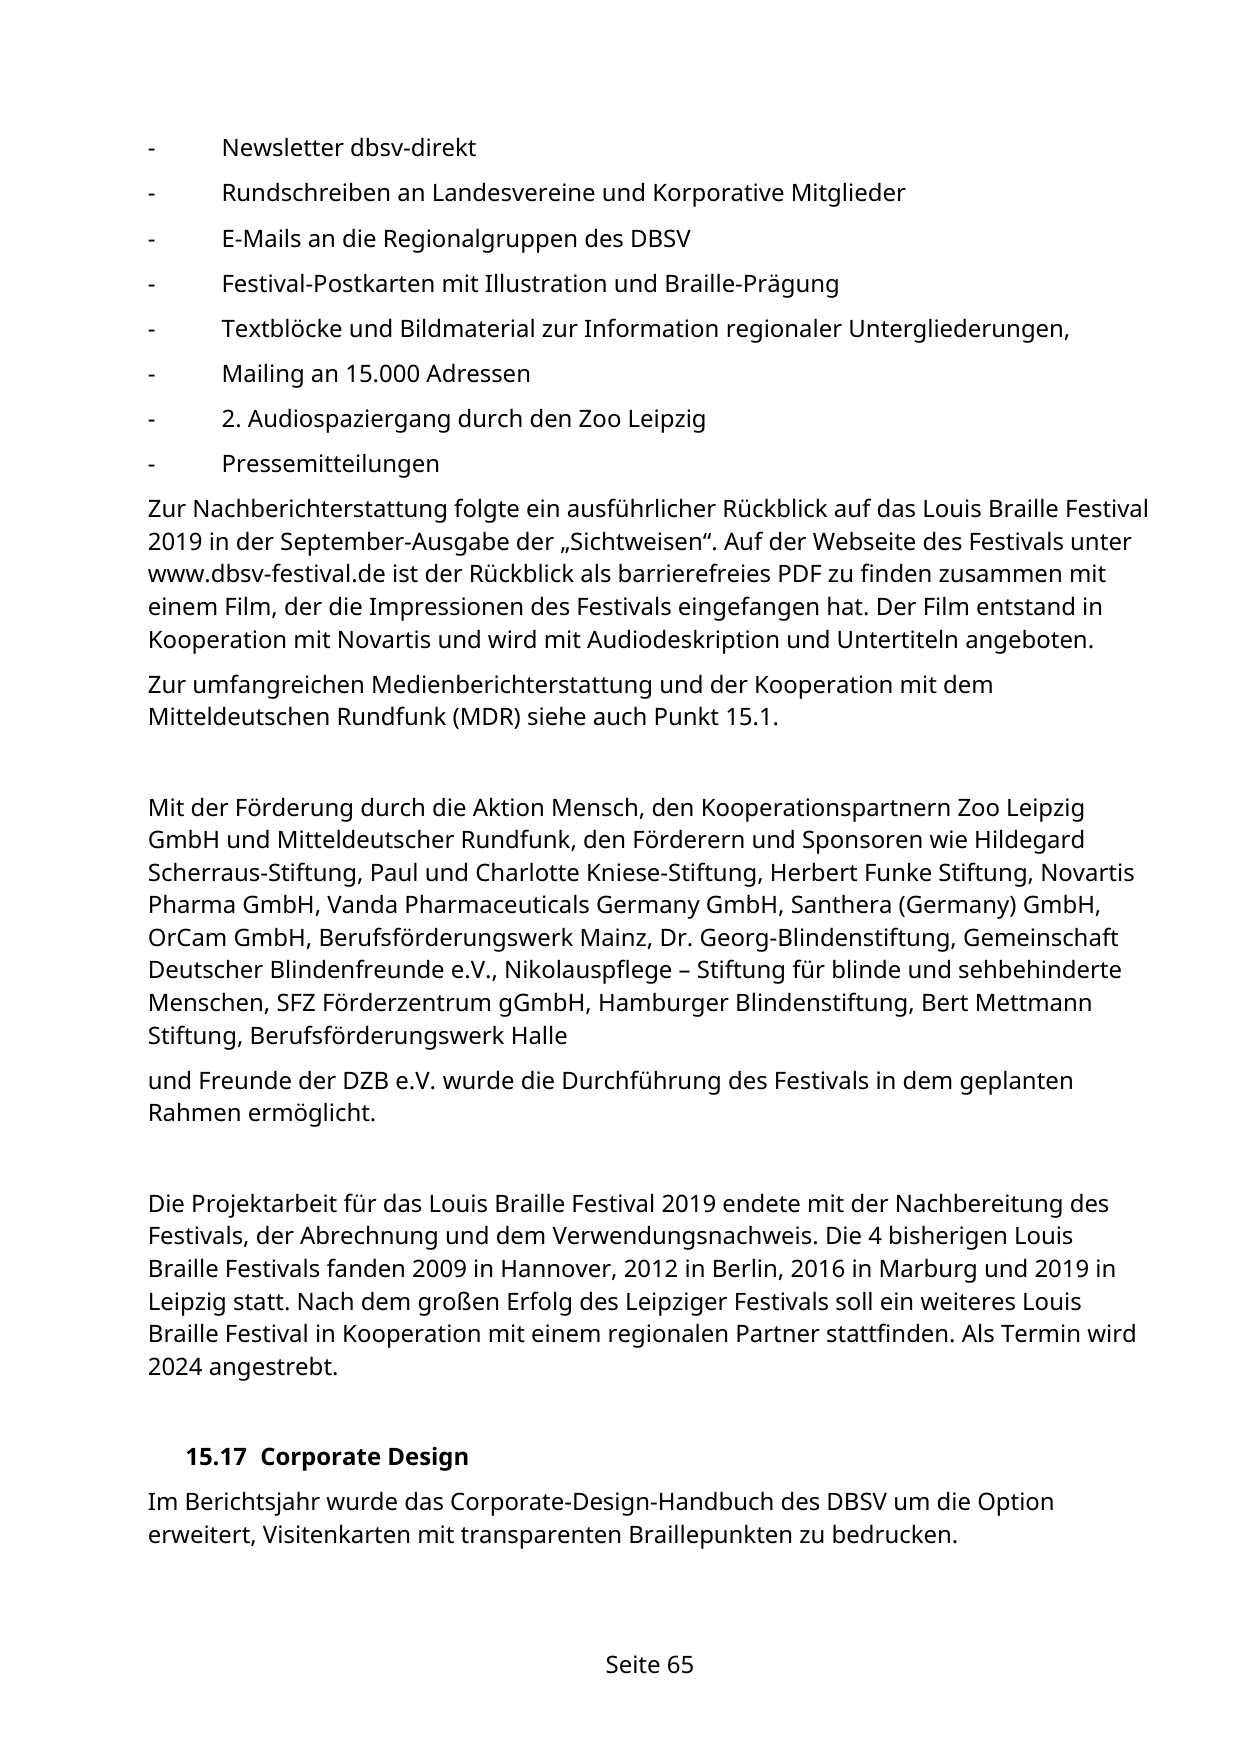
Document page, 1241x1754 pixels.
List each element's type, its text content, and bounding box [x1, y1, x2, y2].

subtitle Corporate Design [185, 1440, 1152, 1472]
text Zur umfangreichen Medienberichterstattung und der Kooperation mit dem Mitteldeutschen Rundfunk (MDR) siehe auch Punkt 15.1. [148, 667, 1152, 733]
text Mit der Förderung durch die Aktion Mensch, den Kooperationspartnern Zoo Leipzig GmbH und Mitteldeutscher Rundfunk, den Förderern und Sponsoren wie Hildegard Scherraus-Stiftung, Paul und Charlotte Kniese-Stiftung, Herbert Funke Stiftung, Novartis Pharma GmbH, Vanda Pharmaceuticals Germany GmbH, Santhera (Germany) GmbH, OrCam GmbH, Berufsförderungswerk Mainz, Dr. Georg-Blindenstiftung, Gemeinschaft Deutscher Blindenfreunde e.V., Nikolauspflege – Stiftung für blinde und sehbehinderte Menschen, SFZ Förderzentrum gGmbH, Hamburger Blindenstiftung, Bert Mettmann Stiftung, Berufsförderungswerk Halle [148, 790, 1152, 1051]
text und Freunde der DZB e.V. wurde die Durchführung des Festivals in dem geplanten Rahmen ermöglicht. [148, 1064, 1152, 1129]
text - Textblöcke und Bildmaterial zur Information regionaler Untergliederungen, [148, 312, 1152, 344]
text - 2. Audiospaziergang durch den Zoo Leipzig [148, 402, 1152, 434]
text - Pressemitteilungen [148, 447, 1152, 479]
text - E-Mails an die Regionalgruppen des DBSV [148, 221, 1152, 254]
text Im Berichtsjahr wurde das Corporate-Design-Handbuch des DBSV um die Option erweitert, Visitenkarten mit transparenten Braillepunkten zu bedrucken. [148, 1485, 1152, 1550]
text Die Projektarbeit für das Louis Braille Festival 2019 endete mit der Nachbereitung des Festivals, der Abrechnung und dem Verwendungsnachweis. Die 4 bisherigen Louis Braille Festivals fanden 2009 in Hannover, 2012 in Berlin, 2016 in Marburg und 2019 in Leipzig statt. Nach dem großen Erfolg des Leipziger Festivals soll ein weiteres Louis Braille Festival in Kooperation mit einem regionalen Partner stattfinden. Als Termin wird 2024 angestrebt. [148, 1186, 1152, 1382]
text - Festival-Postkarten mit Illustration und Braille-Prägung [148, 266, 1152, 299]
text - Rundschreiben an Landesvereine und Korporative Mitglieder [148, 176, 1152, 209]
text Zur Nachberichterstattung folgte ein ausführlicher Rückblick auf das Louis Braille Festival 2019 in der September-Ausgabe der „Sichtweisen“. Auf der Webseite des Festivals unter www.dbsv-festival.de ist der Rückblick als barrierefreies PDF zu finden zusammen mit einem Film, der die Impressionen des Festivals eingefangen hat. Der Film entstand in Kooperation mit Novartis und wird mit Audiodeskription und Untertiteln angeboten. [148, 492, 1152, 655]
text - Newsletter dbsv-direkt [148, 131, 1152, 164]
text - Mailing an 15.000 Adressen [148, 357, 1152, 389]
